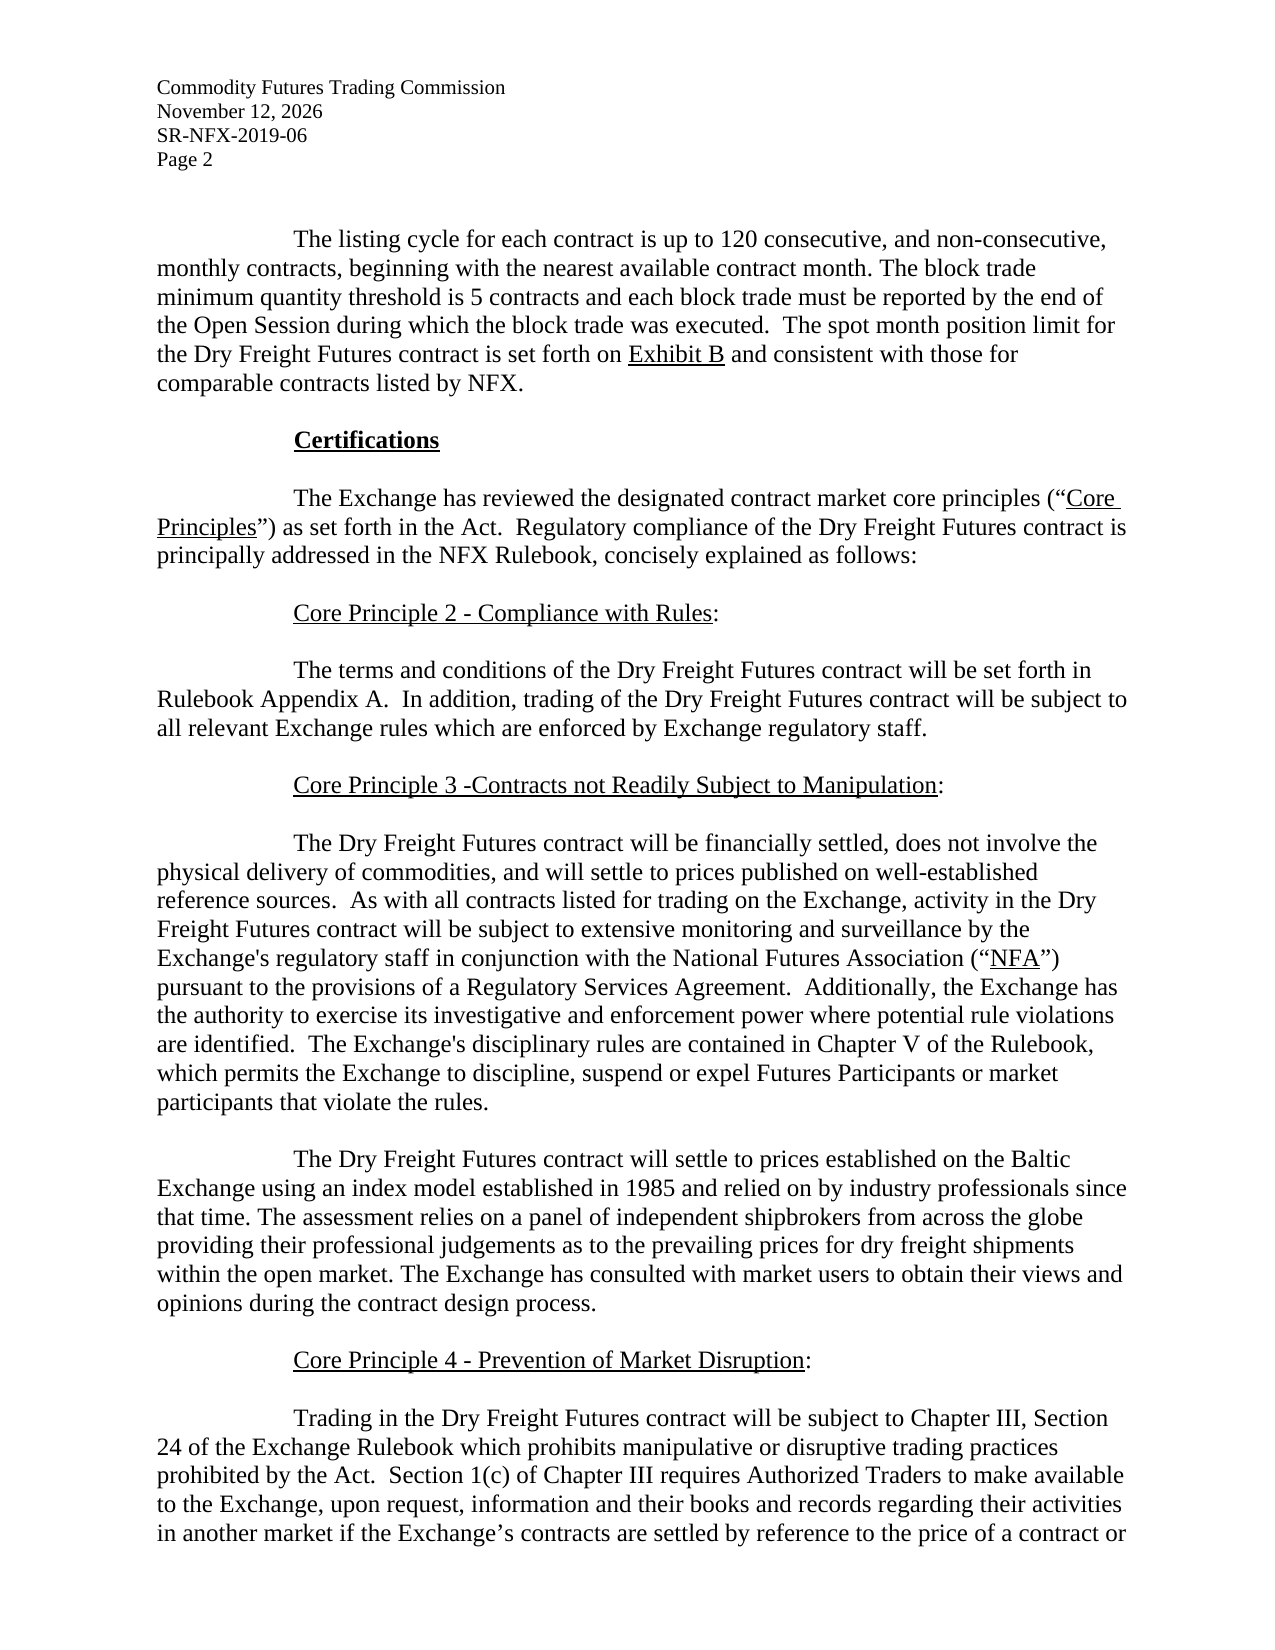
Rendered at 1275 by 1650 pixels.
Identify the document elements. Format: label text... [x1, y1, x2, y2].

text Certifications [157, 425, 1130, 454]
text Core Principle 2 - Compliance with Rules: [157, 598, 1130, 627]
text The terms and conditions of the Dry Freight Futures contract will be set forth in Rulebook Appendix A. In addition, trading of the Dry Freight Futures contract will be subject to all relevant Exchange rules which are enforced by Exchange regulatory staff. [157, 655, 1130, 742]
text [157, 1403, 1130, 1547]
text Core Principle 3 -Contracts not Readily Subject to Manipulation: [157, 770, 1130, 799]
text The listing cycle for each contract is up to 120 consecutive, and non-consecutive, monthly contracts, beginning with the nearest available contract month. The block trade minimum quantity threshold is 5 contracts and each block trade must be reported by the end of the Open Session during which the block trade was executed. The spot month position limit for the Dry Freight Futures contract is set forth on Exhibit B and consistent with those for comparable contracts listed by NFX. [157, 224, 1130, 397]
text The Dry Freight Futures contract will settle to prices established on the Baltic Exchange using an index model established in 1985 and relied on by industry professionals since that time. The assessment relies on a panel of independent shipbrokers from across the globe providing their professional judgements as to the prevailing prices for dry freight shipments within the open market. The Exchange has consulted with market users to obtain their views and opinions during the contract design process. [157, 1144, 1130, 1317]
text Core Principle 4 - Prevention of Market Disruption: [157, 1345, 1130, 1374]
text The Dry Freight Futures contract will be financially settled, does not involve the physical delivery of commodities, and will settle to prices published on well-established reference sources. As with all contracts listed for trading on the Exchange, activity in the Dry Freight Futures contract will be subject to extensive monitoring and surveillance by the Exchange's regulatory staff in conjunction with the National Futures Association (“NFA”) pursuant to the provisions of a Regulatory Services Agreement. Additionally, the Exchange has the authority to exercise its investigative and enforcement power where potential rule violations are identified. The Exchange's disciplinary rules are contained in Chapter V of the Rulebook, which permits the Exchange to discipline, suspend or expel Futures Participants or market participants that violate the rules. [157, 828, 1130, 1115]
text The Exchange has reviewed the designated contract market core principles (“Core Principles”) as set forth in the Act. Regulatory compliance of the Dry Freight Futures contract is principally addressed in the NFX Rulebook, concisely explained as follows: [157, 483, 1130, 569]
